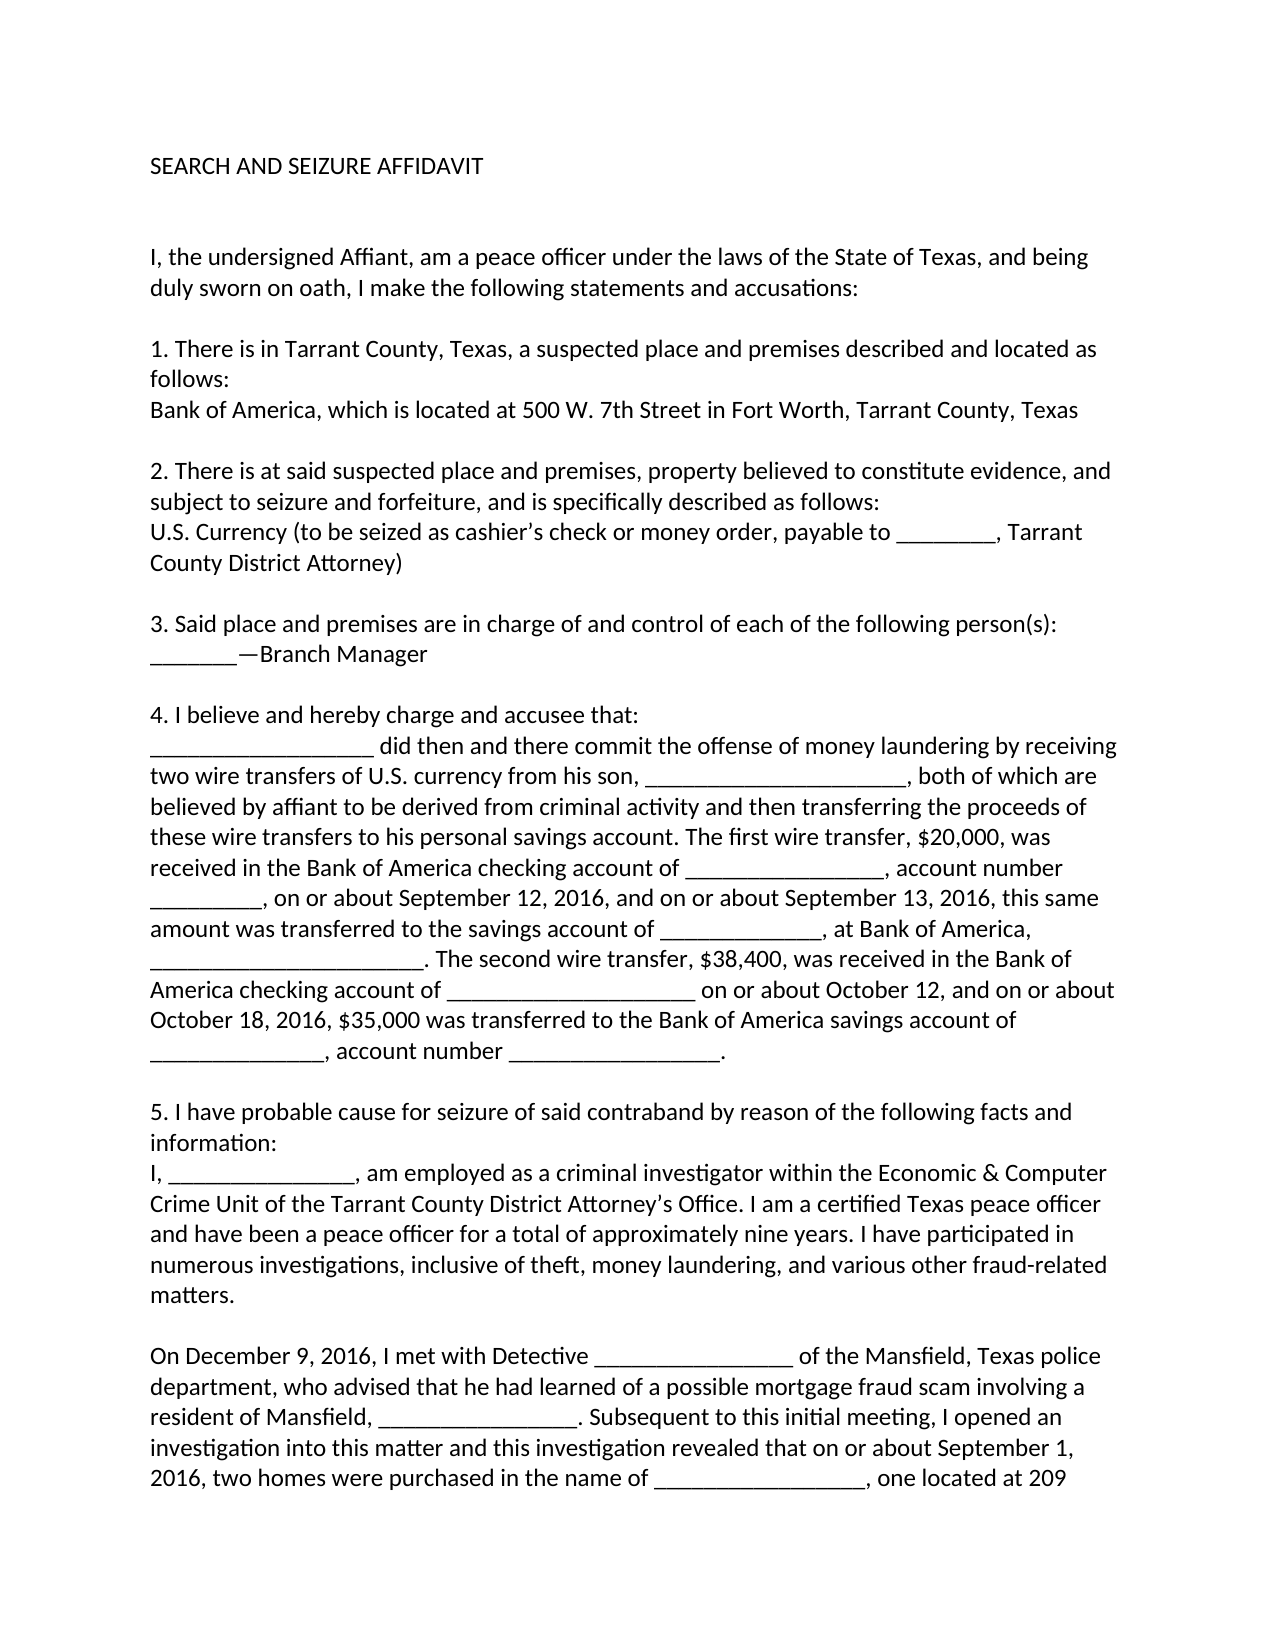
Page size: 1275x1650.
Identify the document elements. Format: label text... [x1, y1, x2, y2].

text Bank of America, which is located at 500 W. 7th Street in Fort Worth, Tarrant County, Texas [150, 394, 1125, 425]
text U.S. Currency (to be seized as cashier’s check or money order, payable to ________, Tarrant County District Attorney) [150, 516, 1125, 577]
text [150, 1340, 1125, 1493]
text 1. There is in Tarrant County, Texas, a suspected place and premises described and located as follows: [150, 333, 1125, 394]
text SEARCH AND SEIZURE AFFIDAVIT [150, 150, 1125, 181]
text I, the undersigned Affiant, am a peace officer under the laws of the State of Texas, and being duly sworn on oath, I make the following statements and accusations: [150, 242, 1125, 303]
text __________________ did then and there commit the offense of money laundering by receiving two wire transfers of U.S. currency from his son, _____________________, both of which are believed by affiant to be derived from criminal activity and then transferring the proceeds of these wire transfers to his personal savings account. The first wire transfer, $20,000, was received in the Bank of America checking account of ________________, account number _________, on or about September 12, 2016, and on or about September 13, 2016, this same amount was transferred to the savings account of _____________, at Bank of America, ______________________. The second wire transfer, $38,400, was received in the Bank of America checking account of ____________________ on or about October 12, and on or about October 18, 2016, $35,000 was transferred to the Bank of America savings account of ______________, account number _________________. [150, 730, 1125, 1066]
text _______—Branch Manager [150, 638, 1125, 669]
text 5. I have probable cause for seizure of said contraband by reason of the following facts and information: [150, 1096, 1125, 1157]
text 2. There is at said suspected place and premises, property believed to constitute evidence, and subject to seizure and forfeiture, and is specifically described as follows: [150, 455, 1125, 516]
text I, _______________, am employed as a criminal investigator within the Economic & Computer Crime Unit of the Tarrant County District Attorney’s Office. I am a certified Texas peace officer and have been a peace officer for a total of approximately nine years. I have participated in numerous investigations, inclusive of theft, money laundering, and various other fraud-related matters. [150, 1157, 1125, 1310]
text 4. I believe and hereby charge and accusee that: [150, 699, 1125, 730]
text 3. Said place and premises are in charge of and control of each of the following person(s): [150, 608, 1125, 638]
